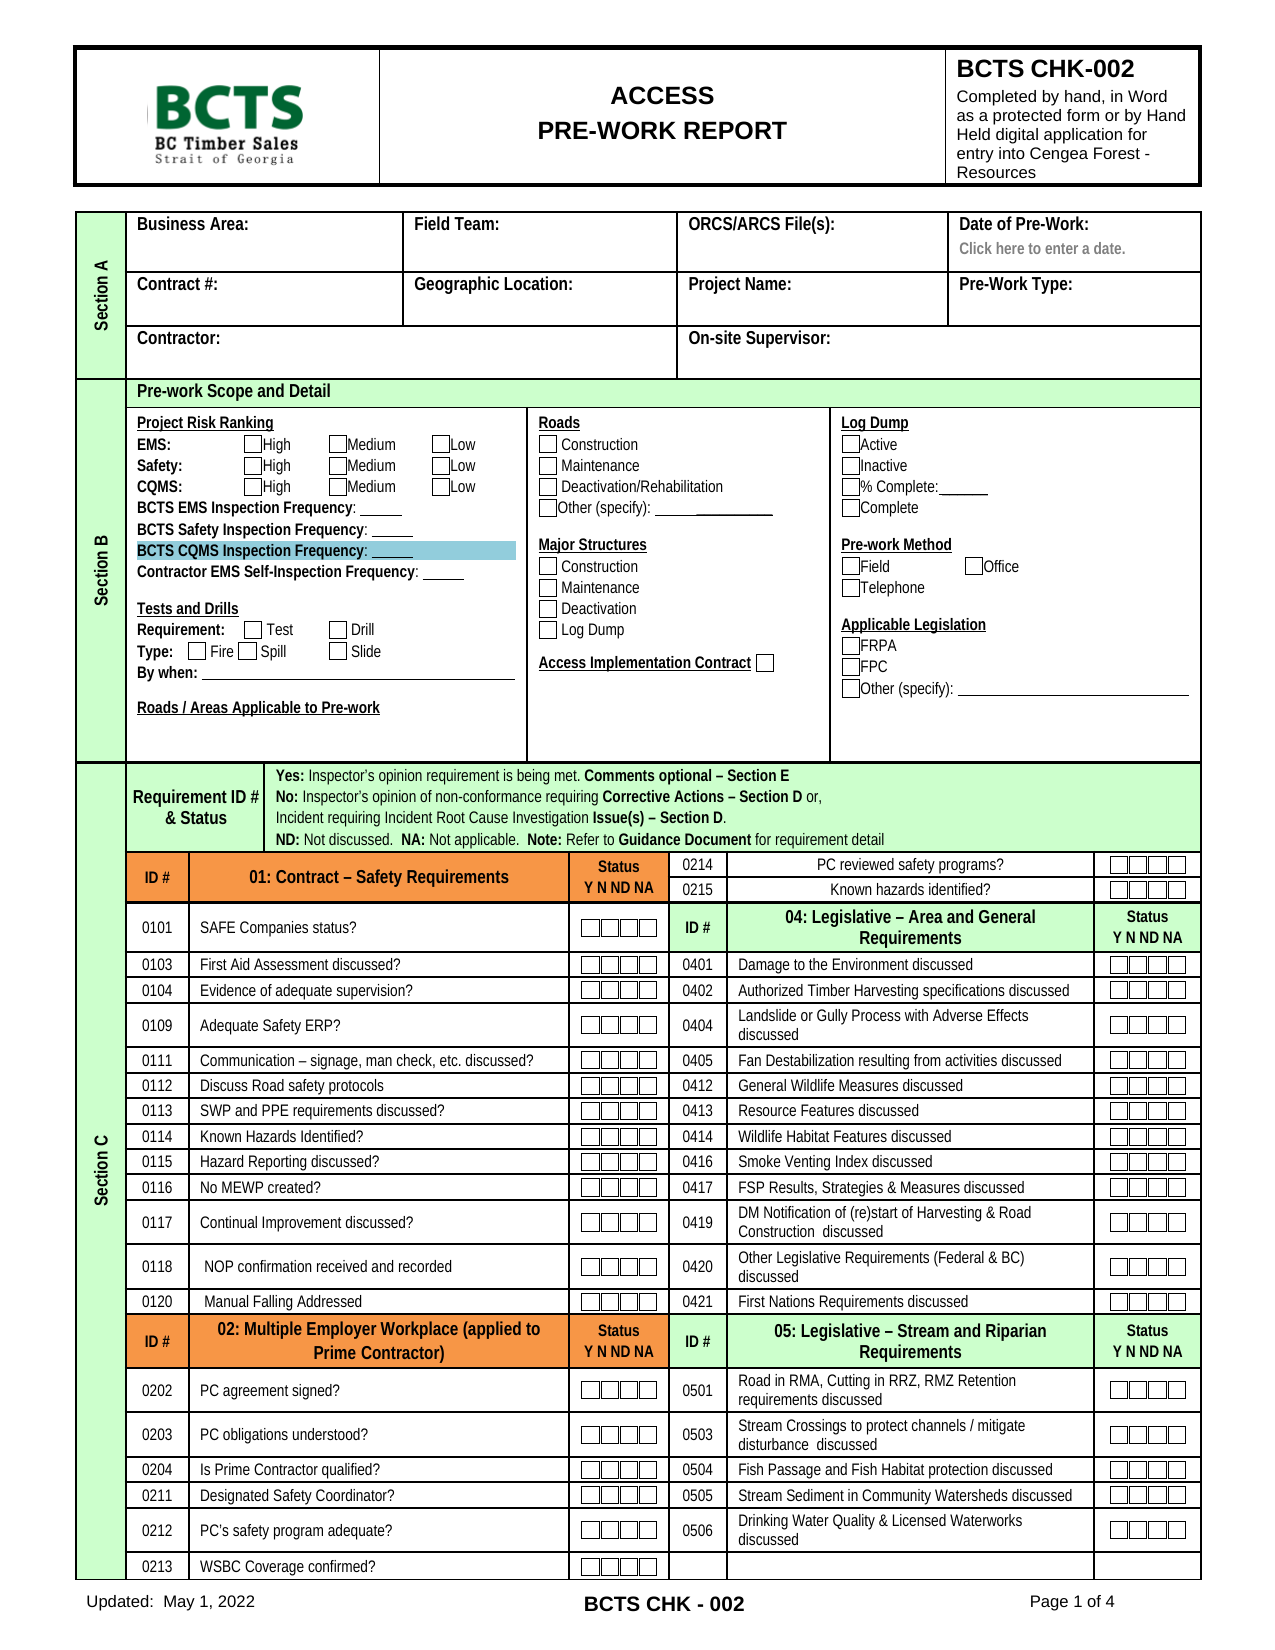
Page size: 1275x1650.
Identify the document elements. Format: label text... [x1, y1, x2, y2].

table_cell [1095, 1245, 1200, 1288]
table_cell 0111 [127, 1048, 188, 1072]
table_cell [570, 1458, 668, 1481]
table_cell [1095, 878, 1200, 901]
table_cell Log Dump Active Inactive % Complete: ______ Complete Pre-work Method Field Office Telephone Applicable Legislation FRPA FPC Other (specify): [831, 408, 1200, 761]
table_cell [570, 1290, 668, 1313]
table_cell [1095, 1004, 1200, 1046]
table_cell First Nations Requirements discussed [728, 1290, 1093, 1313]
table_cell 0202 [127, 1369, 188, 1411]
table_cell 0506 [670, 1509, 726, 1551]
table_cell [570, 1553, 668, 1579]
table_cell SAFE Companies status? [190, 904, 568, 951]
table_cell 0412 [670, 1074, 726, 1097]
table_cell 0503 [670, 1413, 726, 1456]
table_cell 02: Multiple Employer Workplace (applied to Prime Contractor) [190, 1315, 568, 1367]
table_cell Known hazards identified? [728, 878, 1093, 901]
table_cell 0212 [127, 1509, 188, 1551]
table_cell [1095, 1201, 1200, 1243]
table_cell [570, 1413, 668, 1456]
table_cell 0115 [127, 1150, 188, 1173]
table_cell 0401 [670, 953, 726, 976]
table_cell [570, 1150, 668, 1173]
table_cell 0211 [127, 1483, 188, 1507]
table_cell [1095, 1458, 1200, 1481]
table_cell Adequate Safety ERP? [190, 1004, 568, 1046]
table_cell Contract #: [127, 273, 402, 325]
table_cell Project Name: [678, 273, 947, 325]
table_cell Manual Falling Addressed [190, 1290, 568, 1313]
table_cell Status Y N ND NA [1095, 904, 1200, 951]
table_cell [570, 1175, 668, 1199]
table_cell Requirement ID # & Status [127, 764, 263, 851]
table_cell Landslide or Gully Process with Adverse Effects discussed [728, 1004, 1093, 1046]
table_cell Stream Crossings to protect channels / mitigate disturbance discussed [728, 1413, 1093, 1456]
table_cell Pre-work Scope and Detail [127, 380, 1200, 407]
table_cell [1095, 978, 1200, 1002]
table_cell 0405 [670, 1048, 726, 1072]
table_cell [570, 1074, 668, 1097]
table_cell Yes: Inspector’s opinion requirement is being met. Comments optional – Section E No: Inspector’s opinion of non-conformance requiring Corrective Actions – Section D or, Incident requiring Incident Root Cause Investigation Issue(s) – Section D. ND: Not discussed. NA: Not applicable. Note: Refer to Guidance Document for requirement detail [265, 764, 1200, 851]
table_cell [1095, 1048, 1200, 1072]
table_cell Is Prime Contractor qualified? [190, 1458, 568, 1481]
table_cell PC obligations understood? [190, 1413, 568, 1456]
table_cell Fish Passage and Fish Habitat protection discussed [728, 1458, 1093, 1481]
table_cell [570, 1048, 668, 1072]
table_cell [1095, 1290, 1200, 1313]
table_cell Stream Sediment in Community Watersheds discussed [728, 1483, 1093, 1507]
table_cell 0417 [670, 1175, 726, 1199]
table_cell General Wildlife Measures discussed [728, 1074, 1093, 1097]
table_cell 01: Contract – Safety Requirements [190, 853, 568, 901]
table_cell Project Risk Ranking : High Medium Low Safety: High Medium Low CQMS: High Medium Low BCTS Inspection Frequency: BCTS Safety Inspection Frequency: BCTS CQMS Inspection Frequency: Contractor Self-Inspection Frequency: Tests and Drills Requirement: Test Drill Type: Fire Spill Slide By when: Roads / Areas Applicable to Pre-work [127, 408, 526, 761]
table_cell Damage to the Environment discussed [728, 953, 1093, 976]
table_cell 0118 [127, 1245, 188, 1288]
table_header ORCS/ARCS File(s): [678, 213, 947, 271]
table_cell [1095, 1125, 1200, 1148]
table_cell [1095, 1099, 1200, 1122]
table_cell 0213 [127, 1553, 188, 1579]
table_cell Other Legislative Requirements (Federal & BC) discussed [728, 1245, 1093, 1288]
table_cell On-site Supervisor: [678, 327, 1200, 378]
table_cell Discuss Road safety protocols [190, 1074, 568, 1097]
table_cell No MEWP created? [190, 1175, 568, 1199]
table_cell [1095, 1553, 1200, 1579]
table_cell 0413 [670, 1099, 726, 1122]
table_cell [670, 1553, 726, 1579]
table_cell PC agreement signed? [190, 1369, 568, 1411]
table_cell Authorized Timber Harvesting specifications discussed [728, 978, 1093, 1002]
table_cell [1095, 853, 1200, 876]
table_cell Resource Features discussed [728, 1099, 1093, 1122]
table_cell [1095, 1413, 1200, 1456]
table_cell Designated Safety Coordinator? [190, 1483, 568, 1507]
table_cell DM Notification of (re)start of Harvesting & Road Construction discussed [728, 1201, 1093, 1243]
table_cell 0203 [127, 1413, 188, 1456]
table_cell ID # [670, 904, 726, 951]
table_cell Road in RMA, Cutting in RRZ, RMZ Retention requirements discussed [728, 1369, 1093, 1411]
table_cell Wildlife Habitat Features discussed [728, 1125, 1093, 1148]
table_cell 0103 [127, 953, 188, 976]
table_header Date of Pre-Work: [949, 213, 1200, 271]
table_cell [570, 1483, 668, 1507]
table_cell ID # [127, 853, 188, 901]
table_cell First Aid Assessment discussed? [190, 953, 568, 976]
table_cell 0109 [127, 1004, 188, 1046]
table_cell 04: Legislative – Area and General Requirements [728, 904, 1093, 951]
table_cell [1095, 1074, 1200, 1097]
table_header Field Team: [404, 213, 676, 271]
table_cell Communication – signage, man check, etc. discussed? [190, 1048, 568, 1072]
table_cell 0414 [670, 1125, 726, 1148]
table_cell 05: Legislative – Stream and Riparian Requirements [728, 1315, 1093, 1367]
table_cell PC’s safety program adequate? [190, 1509, 568, 1551]
table_cell 0116 [127, 1175, 188, 1199]
table_cell [570, 904, 668, 951]
table_cell 0204 [127, 1458, 188, 1481]
table_cell 0112 [127, 1074, 188, 1097]
table_cell ID # [670, 1315, 726, 1367]
table_cell 0104 [127, 978, 188, 1002]
table_header Section A [77, 213, 125, 378]
table_cell [1095, 953, 1200, 976]
table_cell 0420 [670, 1245, 726, 1288]
table_cell 0402 [670, 978, 726, 1002]
table_cell 0120 [127, 1290, 188, 1313]
table_cell [570, 1201, 668, 1243]
table_cell Smoke Venting Index discussed [728, 1150, 1093, 1173]
table_cell [570, 953, 668, 976]
table_cell 0214 [670, 853, 726, 876]
table_cell [570, 1369, 668, 1411]
table_cell Continual Improvement discussed? [190, 1201, 568, 1243]
picture [147, 56, 308, 176]
table_cell [570, 1509, 668, 1551]
table_cell Known Hazards Identified? [190, 1125, 568, 1148]
table_cell 0113 [127, 1099, 188, 1122]
table_cell Geographic Location: [404, 273, 676, 325]
table_cell Status Y N ND NA [1095, 1315, 1200, 1367]
table_cell Drinking Water Quality & Licensed Waterworks discussed [728, 1509, 1093, 1551]
table_header Business Area: [127, 213, 402, 271]
table_cell Status Y N ND NA [570, 853, 668, 901]
table_cell 0404 [670, 1004, 726, 1046]
table_cell Fan Destabilization resulting from activities discussed [728, 1048, 1093, 1072]
table_cell [570, 1099, 668, 1122]
table_cell Section C [77, 764, 125, 1579]
table_cell [1095, 1483, 1200, 1507]
table_cell 0501 [670, 1369, 726, 1411]
table_cell Hazard Reporting discussed? [190, 1150, 568, 1173]
table_cell NOP confirmation received and recorded [190, 1245, 568, 1288]
table_cell 0117 [127, 1201, 188, 1243]
table_cell PC reviewed safety programs? [728, 853, 1093, 876]
table_cell [1095, 1150, 1200, 1173]
table_cell Pre-Work Type: [949, 273, 1200, 325]
table_cell Status Y N ND NA [570, 1315, 668, 1367]
table_cell 0421 [670, 1290, 726, 1313]
table_cell WSBC Coverage confirmed? [190, 1553, 568, 1579]
table_cell 0215 [670, 878, 726, 901]
table_cell [1095, 1175, 1200, 1199]
table_cell Roads Construction Maintenance Deactivation/Rehabilitation Other (specify): __________ Major Structures Construction Maintenance Deactivation Log Dump Access Implementation Contract [528, 408, 829, 761]
table_cell 0505 [670, 1483, 726, 1507]
table_cell Contractor: [127, 327, 676, 378]
table_cell Evidence of adequate supervision? [190, 978, 568, 1002]
table_cell [1095, 1369, 1200, 1411]
table_cell Section B [77, 380, 125, 761]
table_cell 0419 [670, 1201, 726, 1243]
table_cell FSP Results, Strategies & Measures discussed [728, 1175, 1093, 1199]
table_cell [1095, 1509, 1200, 1551]
table_cell [728, 1553, 1093, 1579]
table_cell 0114 [127, 1125, 188, 1148]
table_cell [570, 1245, 668, 1288]
table_cell 0504 [670, 1458, 726, 1481]
table_cell [570, 1004, 668, 1046]
table_cell [570, 978, 668, 1002]
table_cell SWP and PPE requirements discussed? [190, 1099, 568, 1122]
table_cell 0101 [127, 904, 188, 951]
table_cell ID # [127, 1315, 188, 1367]
table_cell 0416 [670, 1150, 726, 1173]
table_cell [570, 1125, 668, 1148]
